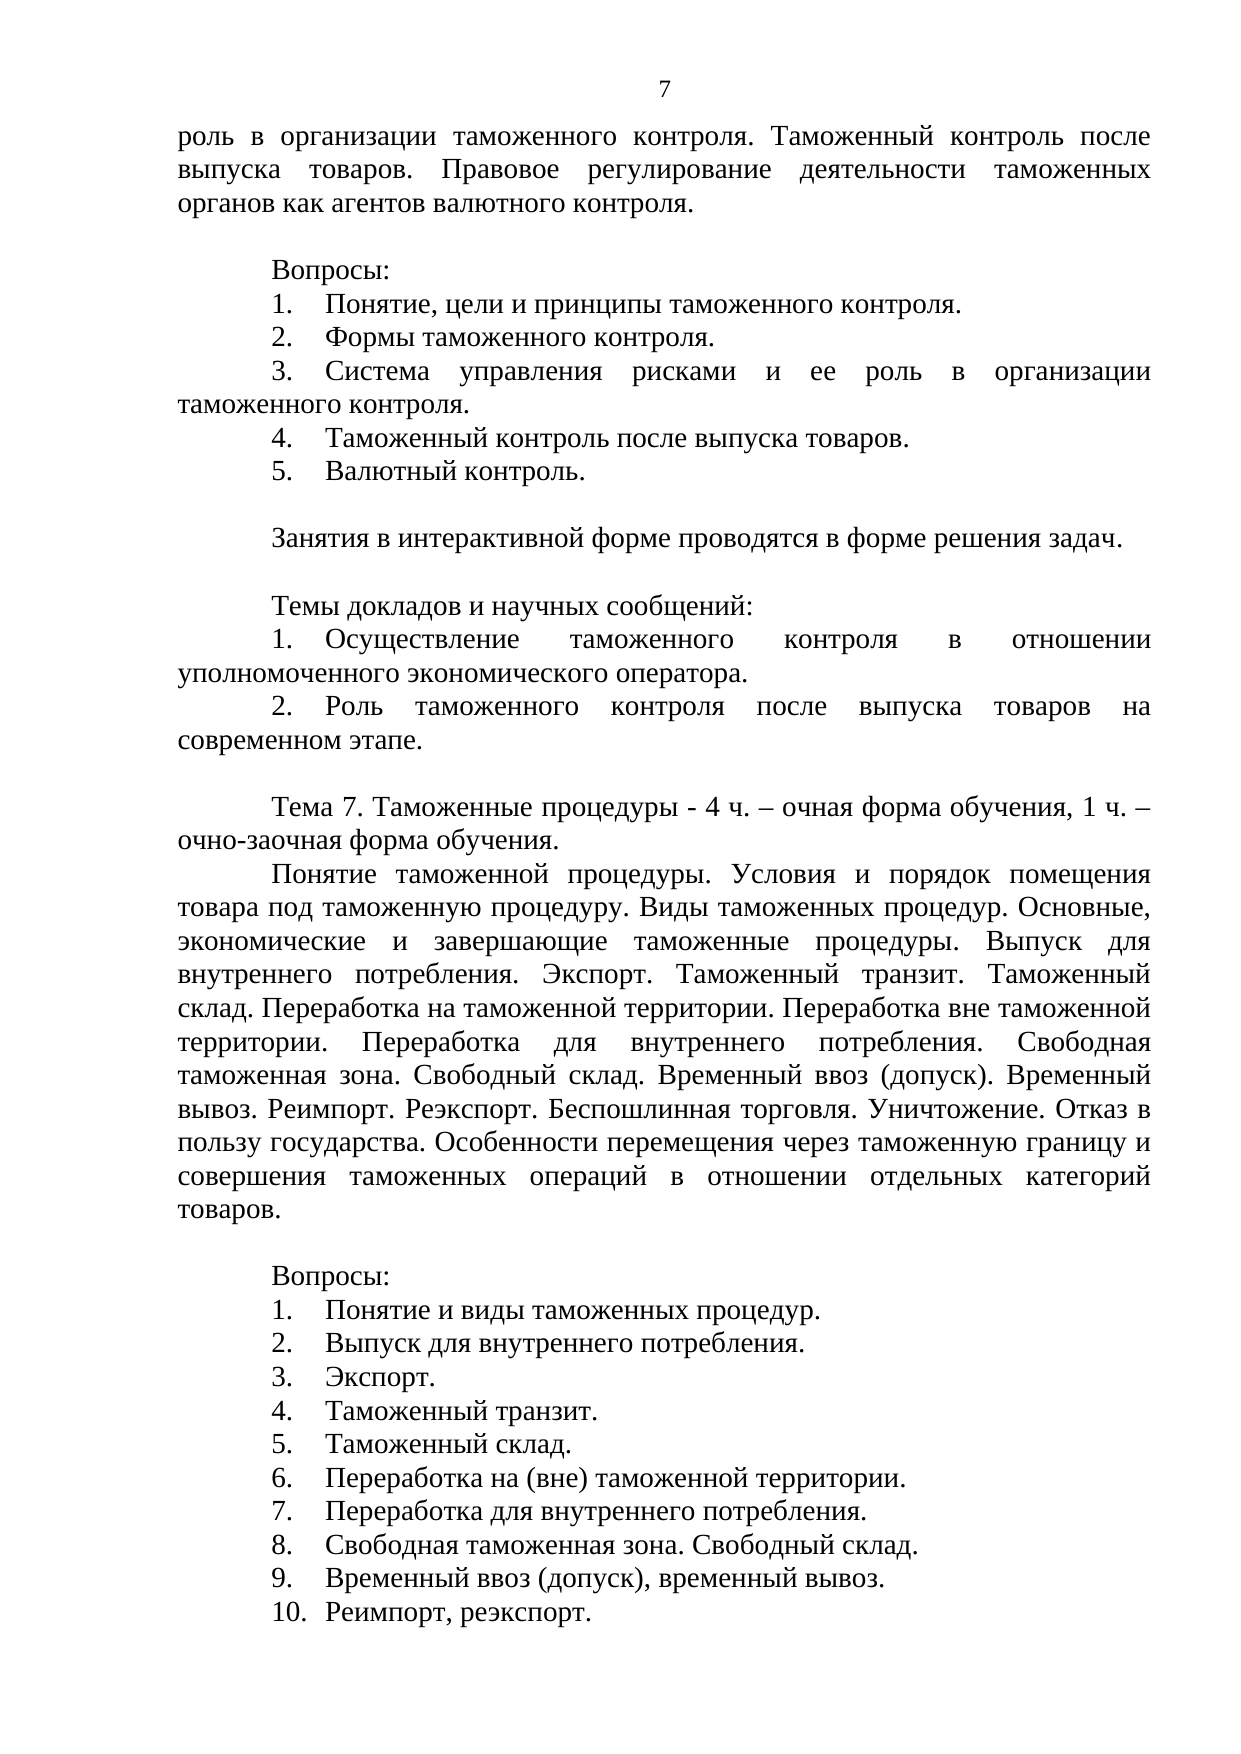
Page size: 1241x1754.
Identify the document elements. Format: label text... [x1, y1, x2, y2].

list Переработка на (вне) таможенной территории. [177, 1460, 1152, 1493]
list Таможенный контроль после выпуска товаров. [177, 420, 1152, 453]
list Понятие и виды таможенных процедур. [177, 1292, 1152, 1326]
text Темы докладов и научных сообщений: [177, 588, 1152, 621]
list Временный ввоз (допуск), временный вывоз. [177, 1560, 1152, 1594]
list Таможенный склад. [177, 1426, 1152, 1460]
list Система управления рисками и ее роль в организации таможенного контроля. [177, 353, 1152, 420]
list Таможенный транзит. [177, 1393, 1152, 1426]
list Понятие, цели и принципы таможенного контроля. [177, 286, 1152, 319]
list Свободная таможенная зона. Свободный склад. [177, 1527, 1152, 1560]
list Формы таможенного контроля. [177, 319, 1152, 353]
list Экспорт. [177, 1359, 1152, 1393]
text Занятия в интерактивной форме проводятся в форме решения задач. [177, 521, 1152, 554]
list Выпуск для внутреннего потребления. [177, 1326, 1152, 1359]
list Валютный контроль. [177, 453, 1152, 487]
list Роль таможенного контроля после выпуска товаров на современном этапе. [177, 688, 1152, 755]
list Осуществление таможенного контроля в отношении уполномоченного экономического оператора. [177, 621, 1152, 688]
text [177, 118, 1152, 219]
text Тема 7. Таможенные процедуры - 4 ч. – очная форма обучения, 1 ч. –очно-заочная форма обучения. [177, 789, 1152, 856]
list Реимпорт, реэкспорт. [177, 1594, 1152, 1627]
text Вопросы: [177, 252, 1152, 286]
list Переработка для внутреннего потребления. [177, 1493, 1152, 1527]
text Вопросы: [177, 1258, 1152, 1292]
text Понятие таможенной процедуры. Условия и порядок помещения товара под таможенную процедуру. Виды таможенных процедур. Основные, экономические и завершающие таможенные процедуры. Выпуск для внутреннего потребления. Экспорт. Таможенный транзит. Таможенный склад. Переработка на таможенной территории. Переработка вне таможенной территории. Переработка для внутреннего потребления. Свободная таможенная зона. Свободный склад. Временный ввоз (допуск). Временный вывоз. Реимпорт. Реэкспорт. Беспошлинная торговля. Уничтожение. Отказ в пользу государства. Особенности перемещения через таможенную границу и совершения таможенных операций в отношении отдельных категорий товаров. [177, 856, 1152, 1225]
